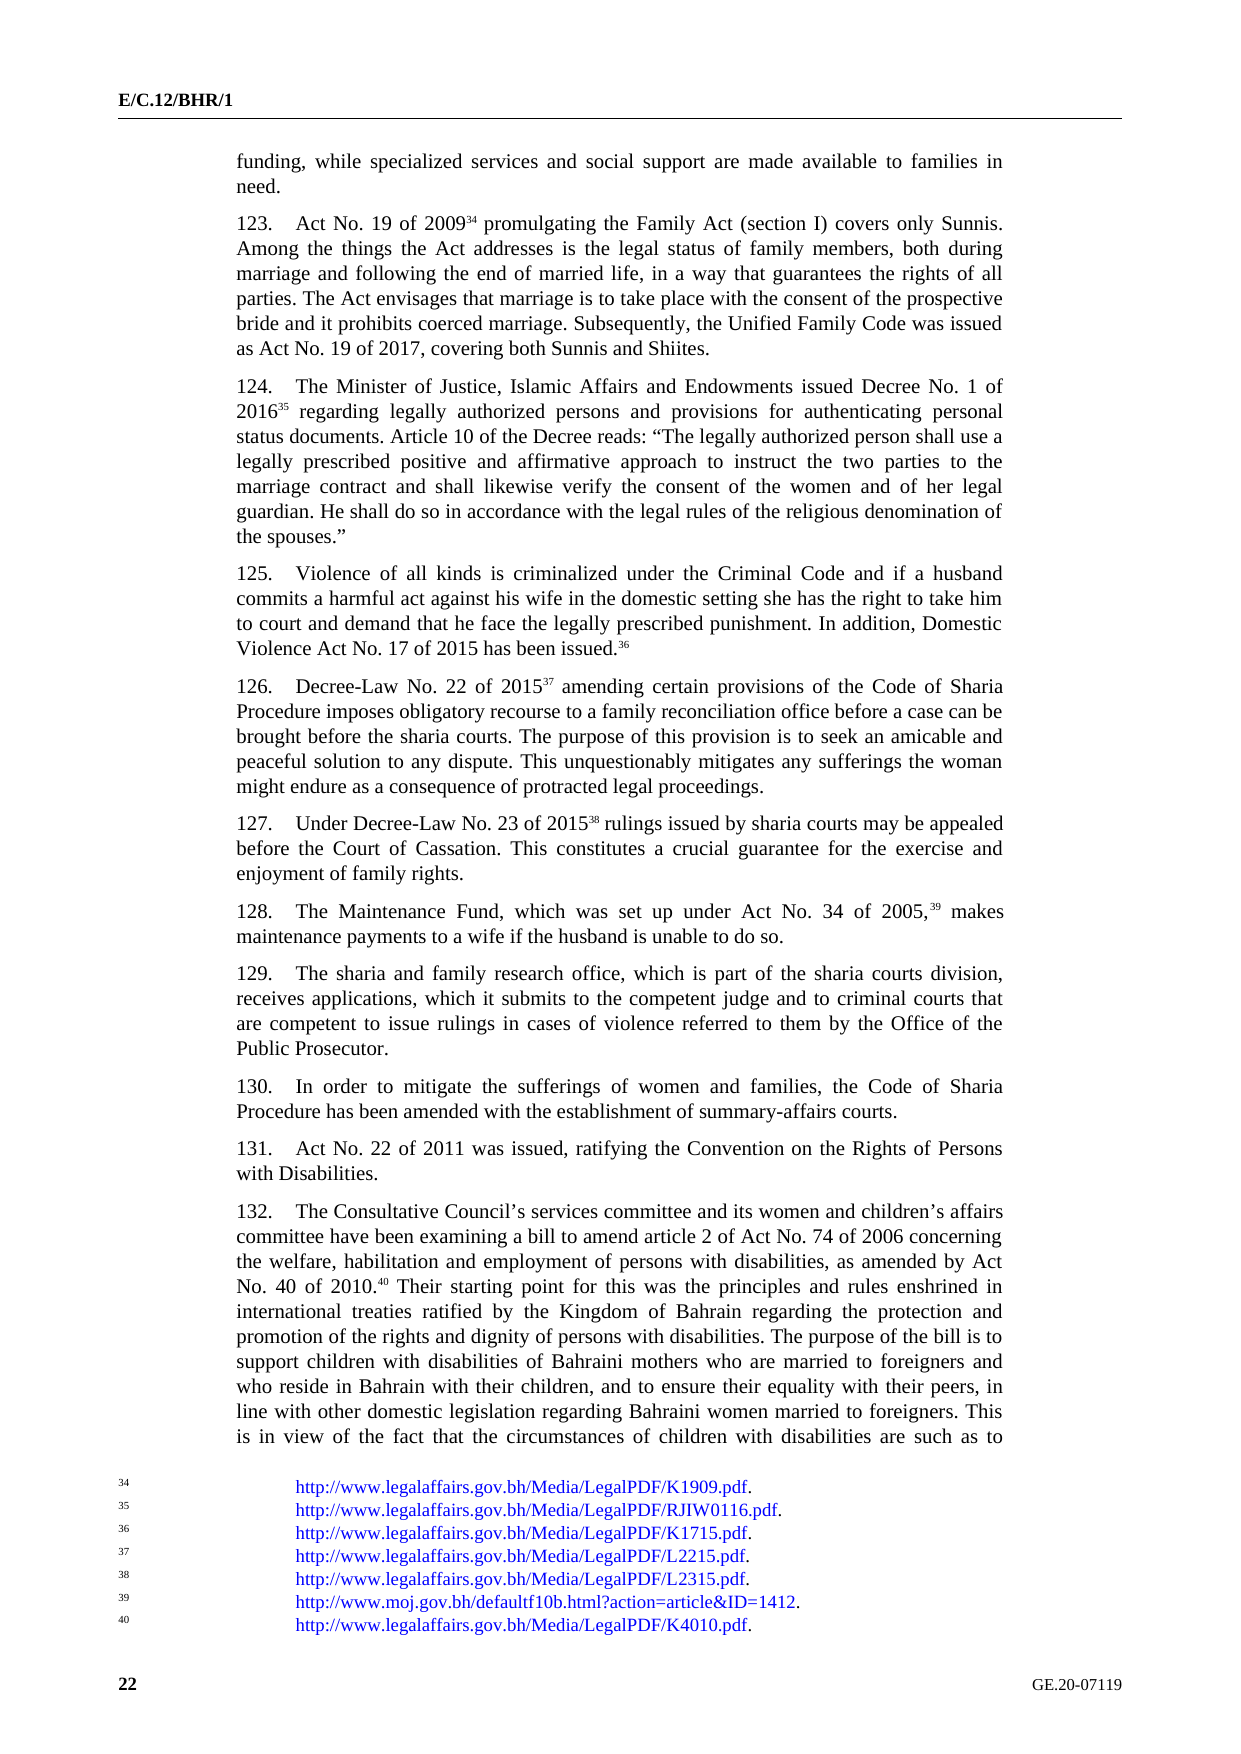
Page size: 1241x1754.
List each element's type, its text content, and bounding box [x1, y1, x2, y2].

text 127. Under Decree-Law No. 23 of 2015 rulings issued by sharia courts may be appealed before the Court of Cassation. This constitutes a crucial guarantee for the exercise and enjoyment of family rights. [236, 810, 1004, 885]
text 123. Act No. 19 of 2009 promulgating the Family Act (section I) covers only Sunnis. Among the things the Act addresses is the legal status of family members, both during marriage and following the end of married life, in a way that guarantees the rights of all parties. The Act envisages that marriage is to take place with the consent of the prospective bride and it prohibits coerced marriage. Subsequently, the Unified Family Code was issued as Act No. 19 of 2017, covering both Sunnis and Shiites. [236, 210, 1004, 360]
text 125. Violence of all kinds is criminalized under the Criminal Code and if a husband commits a harmful act against his wife in the domestic setting she has the right to take him to court and demand that he face the legally prescribed punishment. In addition, Domestic Violence Act No. 17 of 2015 has been issued. [236, 560, 1004, 660]
text 129. The sharia and family research office, which is part of the sharia courts division, receives applications, which it submits to the competent judge and to criminal courts that are competent to issue rulings in cases of violence referred to them by the Office of the Public Prosecutor. [236, 960, 1004, 1060]
text 131. Act No. 22 of 2011 was issued, ratifying the Convention on the Rights of Persons with Disabilities. [236, 1135, 1004, 1185]
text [236, 148, 1004, 198]
text 124. The Minister of Justice, Islamic Affairs and Endowments issued Decree No. 1 of 2016 regarding legally authorized persons and provisions for authenticating personal status documents. Article 10 of the Decree reads: “The legally authorized person shall use a legally prescribed positive and affirmative approach to instruct the two parties to the marriage contract and shall likewise verify the consent of the women and of her legal guardian. He shall do so in accordance with the legal rules of the religious denomination of the spouses.” [236, 373, 1004, 548]
text 130. In order to mitigate the sufferings of women and families, the Code of Sharia Procedure has been amended with the establishment of summary-affairs courts. [236, 1073, 1004, 1123]
text 126. Decree-Law No. 22 of 2015 amending certain provisions of the Code of Sharia Procedure imposes obligatory recourse to a family reconciliation office before a case can be brought before the sharia courts. The purpose of this provision is to seek an amicable and peaceful solution to any dispute. This unquestionably mitigates any sufferings the woman might endure as a consequence of protracted legal proceedings. [236, 673, 1004, 798]
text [236, 1198, 1004, 1448]
text 128. The Maintenance Fund, which was set up under Act No. 34 of 2005, makes maintenance payments to a wife if the husband is unable to do so. [236, 898, 1004, 948]
